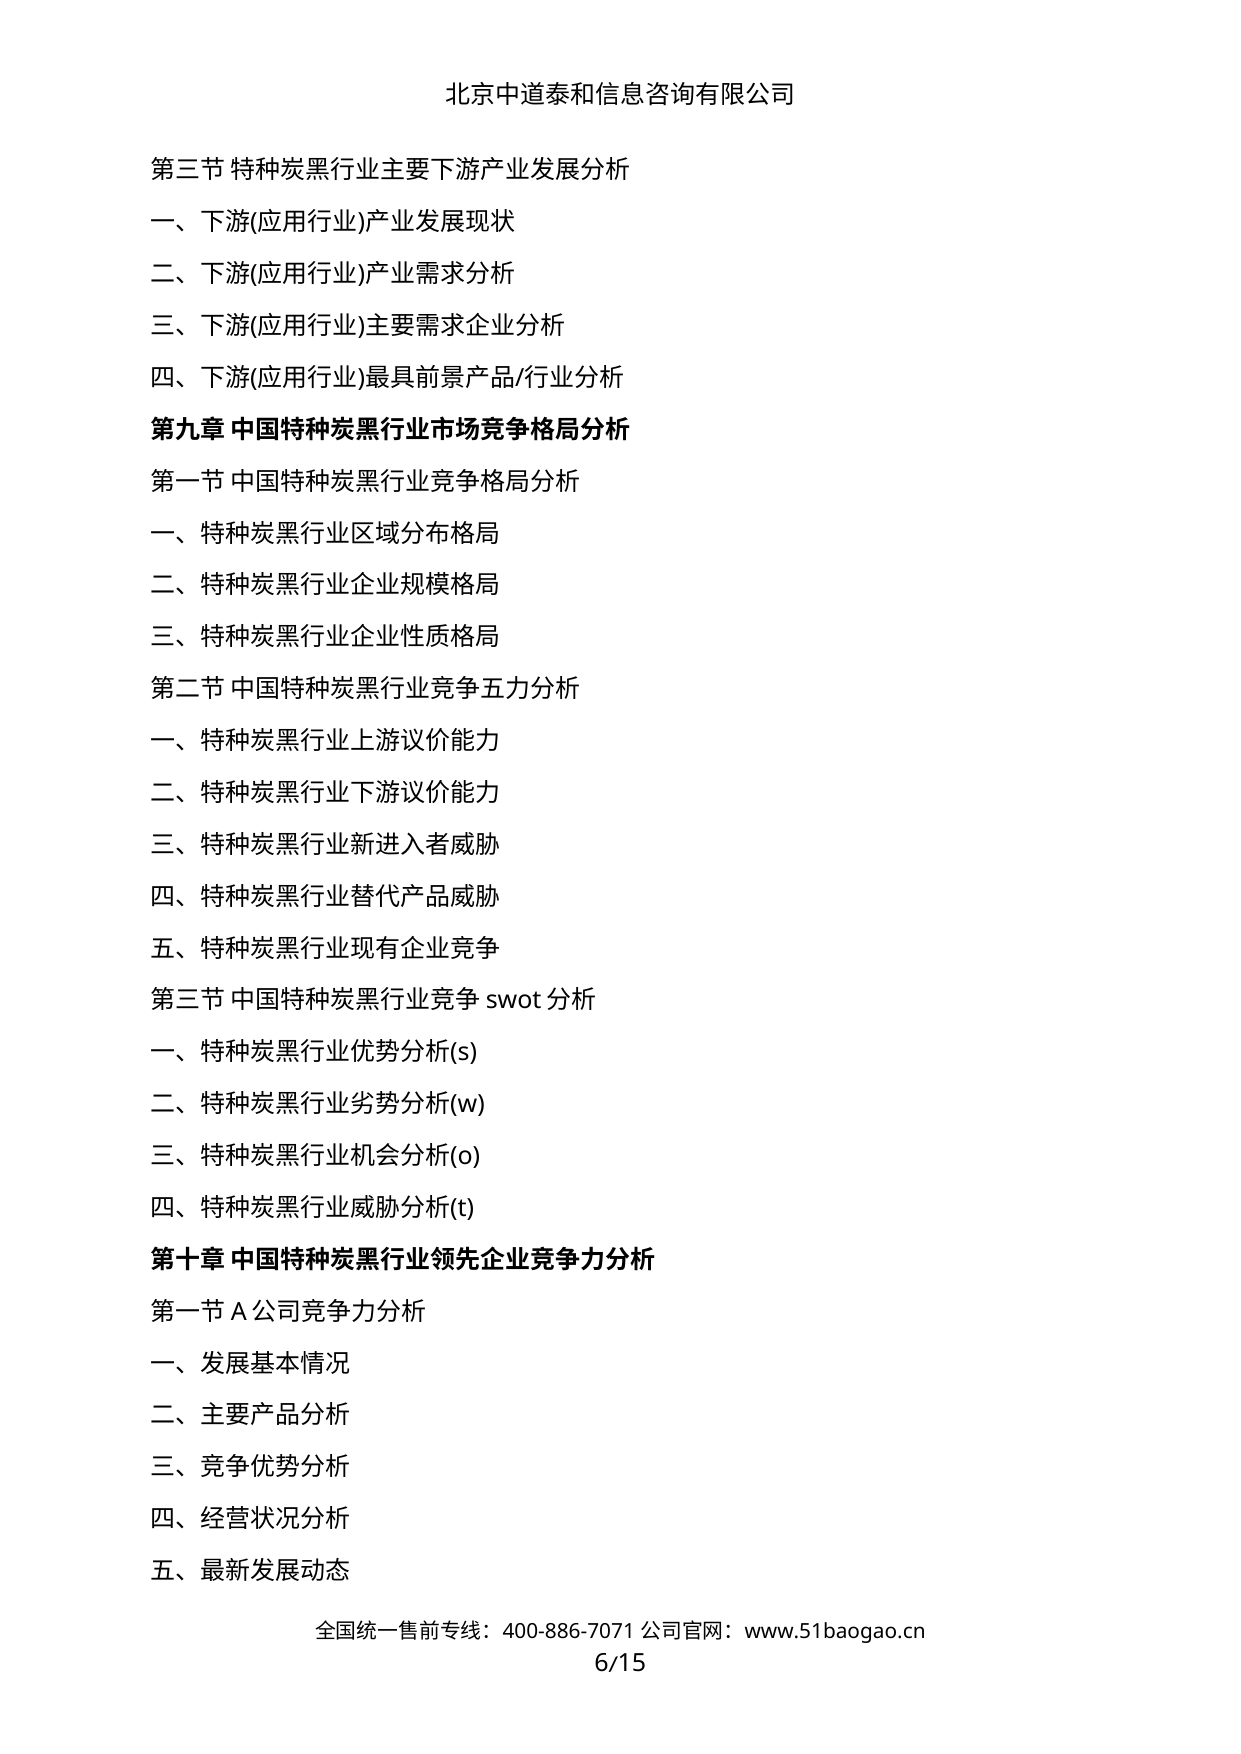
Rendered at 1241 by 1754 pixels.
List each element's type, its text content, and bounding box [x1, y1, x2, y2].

text 二、下游(应用行业)产业需求分析 [150, 254, 1090, 290]
text 四、下游(应用行业)最具前景产品/行业分析 [150, 357, 1090, 394]
text 一、下游(应用行业)产业发展现状 [150, 202, 1090, 238]
text 四、特种炭黑行业威胁分析(t) [150, 1187, 1090, 1224]
text 二、主要产品分析 [150, 1395, 1090, 1431]
text 三、特种炭黑行业企业性质格局 [150, 617, 1090, 653]
text 三、特种炭黑行业机会分析(o) [150, 1136, 1090, 1172]
text 第三节 特种炭黑行业主要下游产业发展分析 [150, 150, 1090, 186]
text 第三节 中国特种炭黑行业竞争swot分析 [150, 980, 1090, 1016]
text 三、下游(应用行业)主要需求企业分析 [150, 306, 1090, 342]
text 第九章 中国特种炭黑行业市场竞争格局分析 [150, 409, 1090, 446]
text 第十章 中国特种炭黑行业领先企业竞争力分析 [150, 1239, 1090, 1276]
text 一、特种炭黑行业上游议价能力 [150, 721, 1090, 757]
text 四、特种炭黑行业替代产品威胁 [150, 876, 1090, 912]
text 一、特种炭黑行业优势分析(s) [150, 1032, 1090, 1068]
text 第一节 中国特种炭黑行业竞争格局分析 [150, 461, 1090, 497]
text 二、特种炭黑行业劣势分析(w) [150, 1084, 1090, 1120]
text 第一节 A公司竞争力分析 [150, 1291, 1090, 1327]
text 一、发展基本情况 [150, 1343, 1090, 1379]
text 二、特种炭黑行业企业规模格局 [150, 565, 1090, 601]
text 五、特种炭黑行业现有企业竞争 [150, 928, 1090, 964]
text 四、经营状况分析 [150, 1499, 1090, 1535]
text 二、特种炭黑行业下游议价能力 [150, 772, 1090, 809]
text 三、特种炭黑行业新进入者威胁 [150, 824, 1090, 861]
text 一、特种炭黑行业区域分布格局 [150, 513, 1090, 549]
text 五、最新发展动态 [150, 1551, 1090, 1587]
text 三、竞争优势分析 [150, 1447, 1090, 1483]
text 第二节 中国特种炭黑行业竞争五力分析 [150, 669, 1090, 705]
